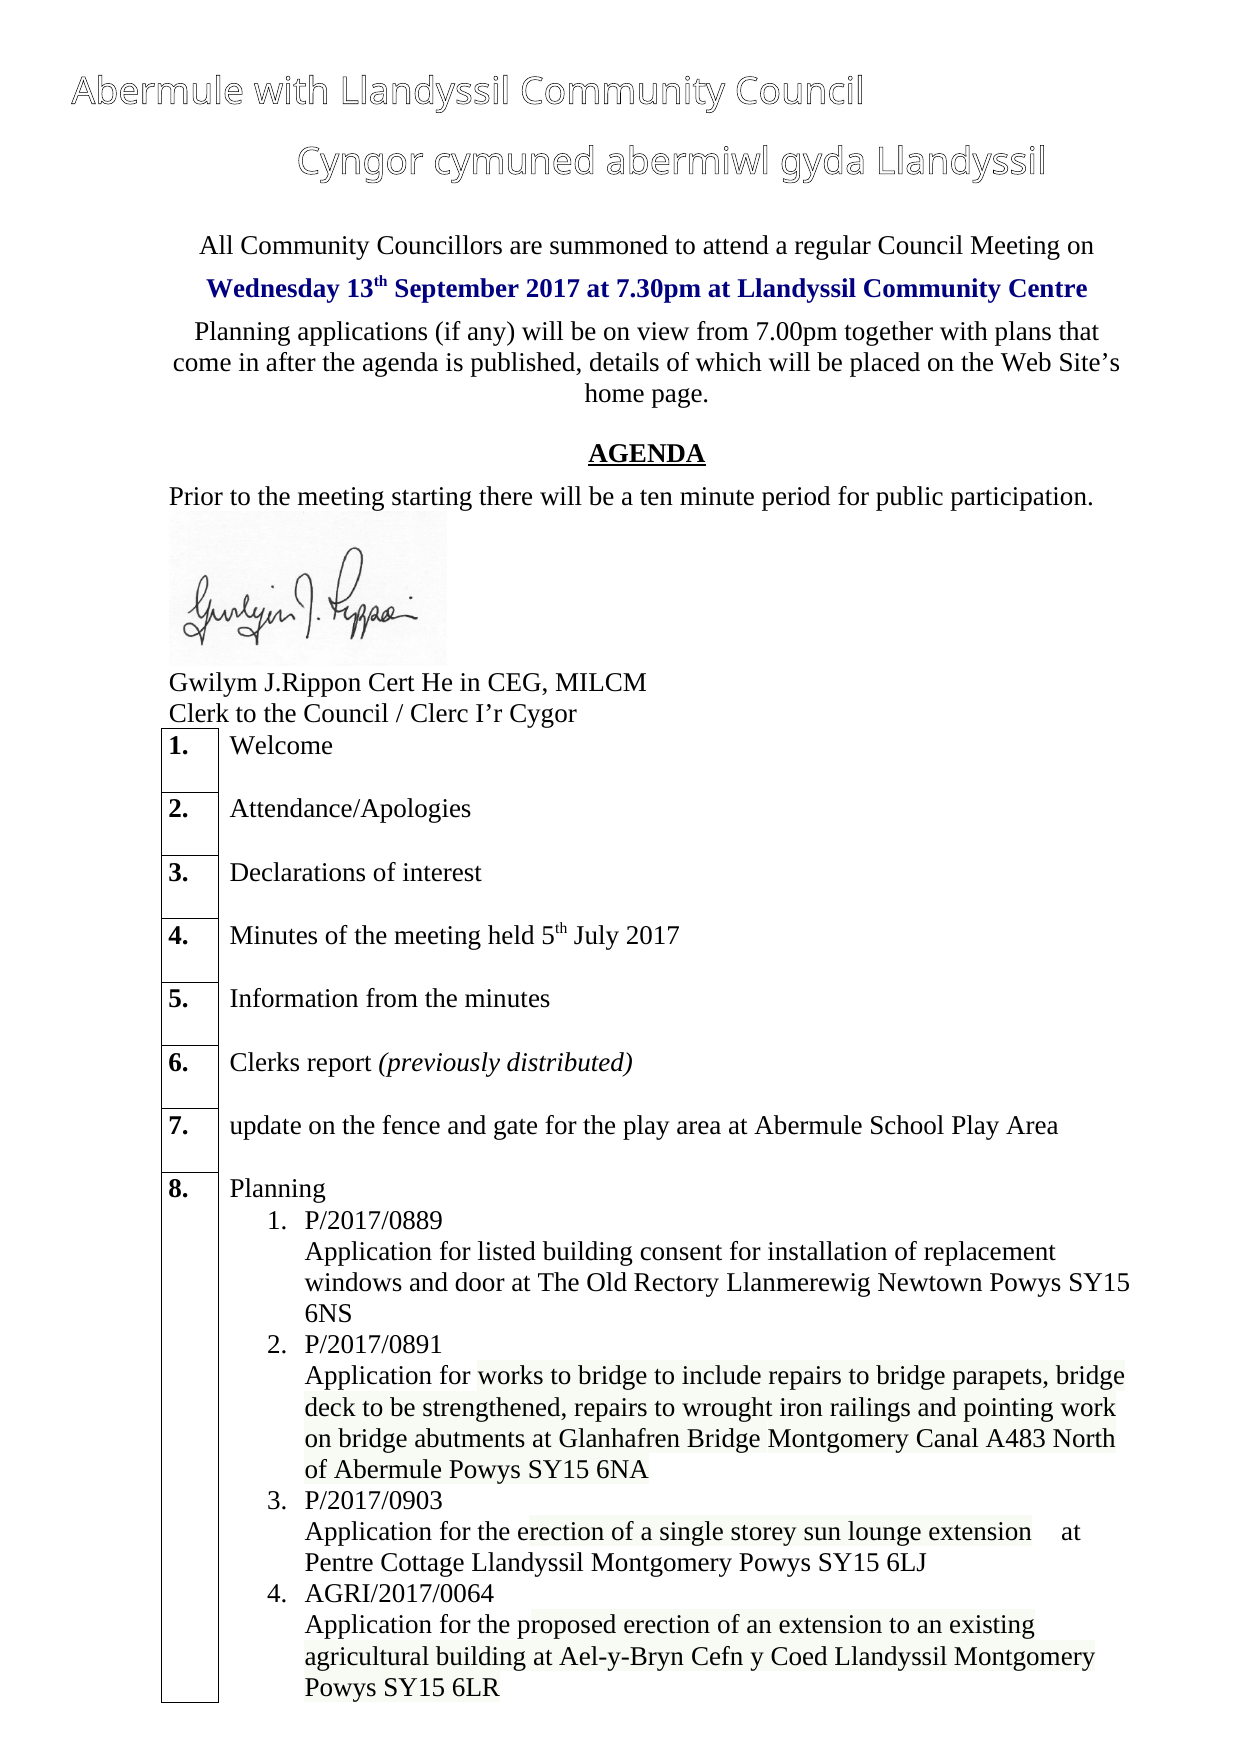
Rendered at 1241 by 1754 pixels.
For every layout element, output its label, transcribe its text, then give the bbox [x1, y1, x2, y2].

table_cell Information from the minutes [219, 982, 1142, 1045]
table_cell update on the fence and gate for the play area at Abermule School Play Area [219, 1108, 1142, 1172]
picture [168, 511, 447, 666]
table_cell Minutes of the meeting held 5th July 2017 [219, 918, 1142, 982]
table_header [162, 729, 218, 792]
table_cell [162, 1173, 218, 1702]
text Clerk to the Council / Clerc I’r Cygor [169, 697, 1125, 728]
table_cell [162, 856, 218, 918]
table_cell Attendance/Apologies [219, 792, 1142, 855]
text Wednesday 13th September 2017 at at Llandyssil Community Centre [169, 272, 1125, 303]
text Planning applications (if any) will be on view from together with plans that come in after the agenda is published, details of which will be placed on the Web Site’s home page. [169, 315, 1125, 409]
table_cell Planning P/2017/0889 Application for listed building consent for installation of replacement windows and door at The Old Rectory Llanmerewig Newtown Powys SY15 6NS P/2017/0891 Application for works to bridge to include repairs to bridge parapets, bridge deck to be strengthened, repairs to wrought iron railings and pointing work on bridge abutments at Glanhafren Bridge Montgomery Canal A483 North of Abermule Powys SY15 6NA P/2017/0903 Application for the erection of a single storey sun lounge extension at Pentre Cottage Llandyssil Montgomery Powys SY15 6LJ AGRI/2017/0064 Application for the proposed erection of an extension to an existing agricultural building at Ael-y-Bryn Cefn y Coed Llandyssil Montgomery Powys SY15 6LR [219, 1172, 1142, 1702]
table_header Welcome [219, 728, 1142, 792]
text Prior to the meeting starting there will be a ten minute period for public participation. [169, 481, 1125, 512]
table_cell [162, 1046, 218, 1108]
text AGENDA [169, 437, 1125, 468]
table_cell Declarations of interest [219, 855, 1142, 918]
table_cell [162, 1109, 218, 1172]
text Gwilym J.Rippon Cert He in , MILCM [169, 666, 1125, 697]
table_cell [162, 793, 218, 855]
table_cell Clerks report (previously distributed) [219, 1045, 1142, 1108]
table_cell [162, 919, 218, 982]
text All Community Councillors are summoned to attend a regular Council Meeting on [169, 229, 1125, 260]
table_cell [162, 983, 218, 1045]
